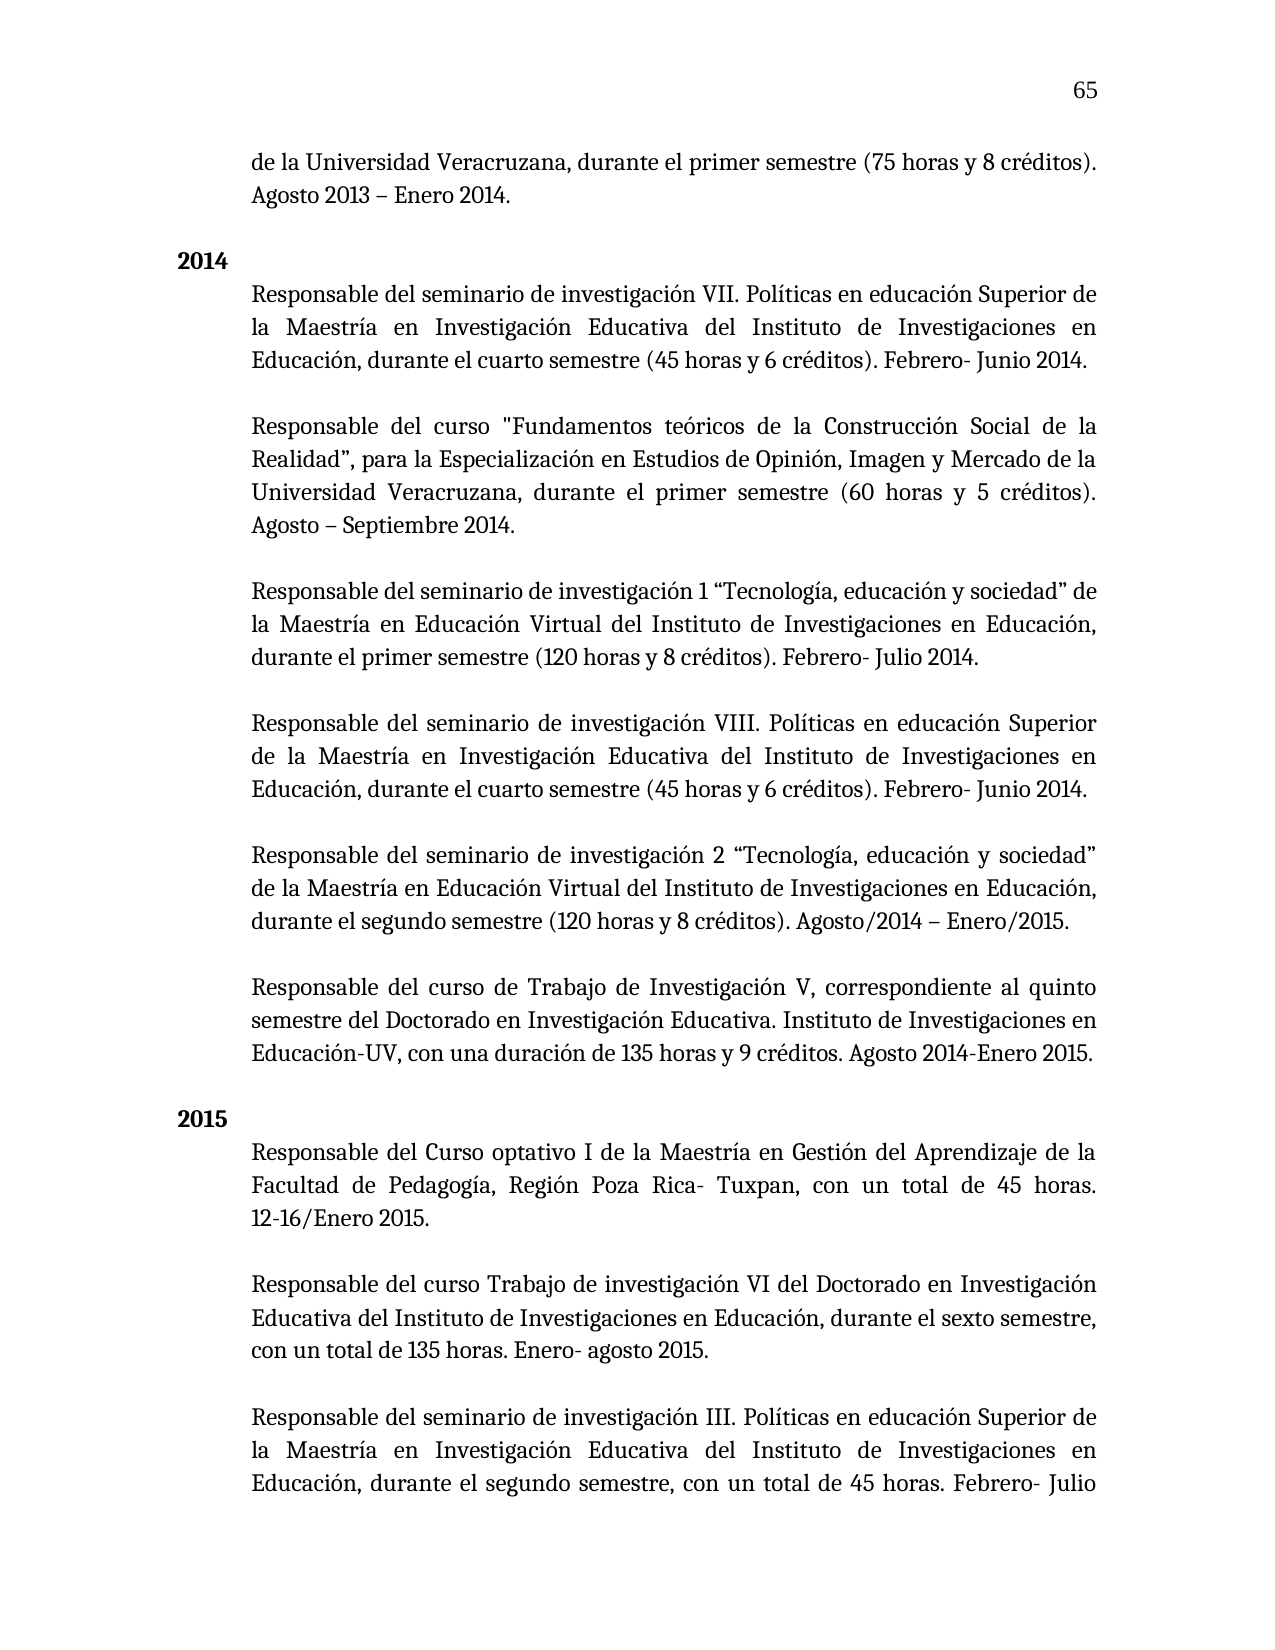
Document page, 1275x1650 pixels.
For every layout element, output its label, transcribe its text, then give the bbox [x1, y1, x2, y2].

text Responsable del Curso optativo I de la Maestría en Gestión del Aprendizaje de la Facultad de Pedagogía, Región Poza Rica- Tuxpan, con un total de 45 horas. 12-16/Enero 2015. [251, 1138, 1098, 1233]
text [251, 148, 1098, 209]
text 2015 [177, 1105, 1098, 1134]
text Responsable del seminario de investigación VII. Políticas en educación Superior de la Maestría en Investigación Educativa del Instituto de Investigaciones en Educación, durante el cuarto semestre (45 horas y 6 créditos). Febrero- Junio 2014. [251, 280, 1098, 374]
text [251, 1402, 1098, 1497]
text Responsable del seminario de investigación VIII. Políticas en educación Superior de la Maestría en Investigación Educativa del Instituto de Investigaciones en Educación, durante el cuarto semestre (45 horas y 6 créditos). Febrero- Junio 2014. [251, 709, 1098, 804]
text Responsable del seminario de investigación 1 “Tecnología, educación y sociedad” de la Maestría en Educación Virtual del Instituto de Investigaciones en Educación, durante el primer semestre (120 horas y 8 créditos). Febrero- Julio 2014. [251, 577, 1098, 672]
text Responsable del curso de Trabajo de Investigación V, correspondiente al quinto semestre del Doctorado en Investigación Educativa. Instituto de Investigaciones en Educación-UV, con una duración de 135 horas y 9 créditos. Agosto 2014-Enero 2015. [251, 973, 1098, 1068]
text 2014 [177, 247, 1098, 276]
text Responsable del curso "Fundamentos teóricos de la Construcción Social de la Realidad”, para la Especialización en Estudios de Opinión, Imagen y Mercado de la Universidad Veracruzana, durante el primer semestre (60 horas y 5 créditos). Agosto – Septiembre 2014. [251, 412, 1098, 540]
text Responsable del seminario de investigación 2 “Tecnología, educación y sociedad” de la Maestría en Educación Virtual del Instituto de Investigaciones en Educación, durante el segundo semestre (120 horas y 8 créditos). Agosto/2014 – Enero/2015. [251, 841, 1098, 936]
text Responsable del curso Trabajo de investigación VI del Doctorado en Investigación Educativa del Instituto de Investigaciones en Educación, durante el sexto semestre, con un total de 135 horas. Enero- agosto 2015. [251, 1270, 1098, 1365]
